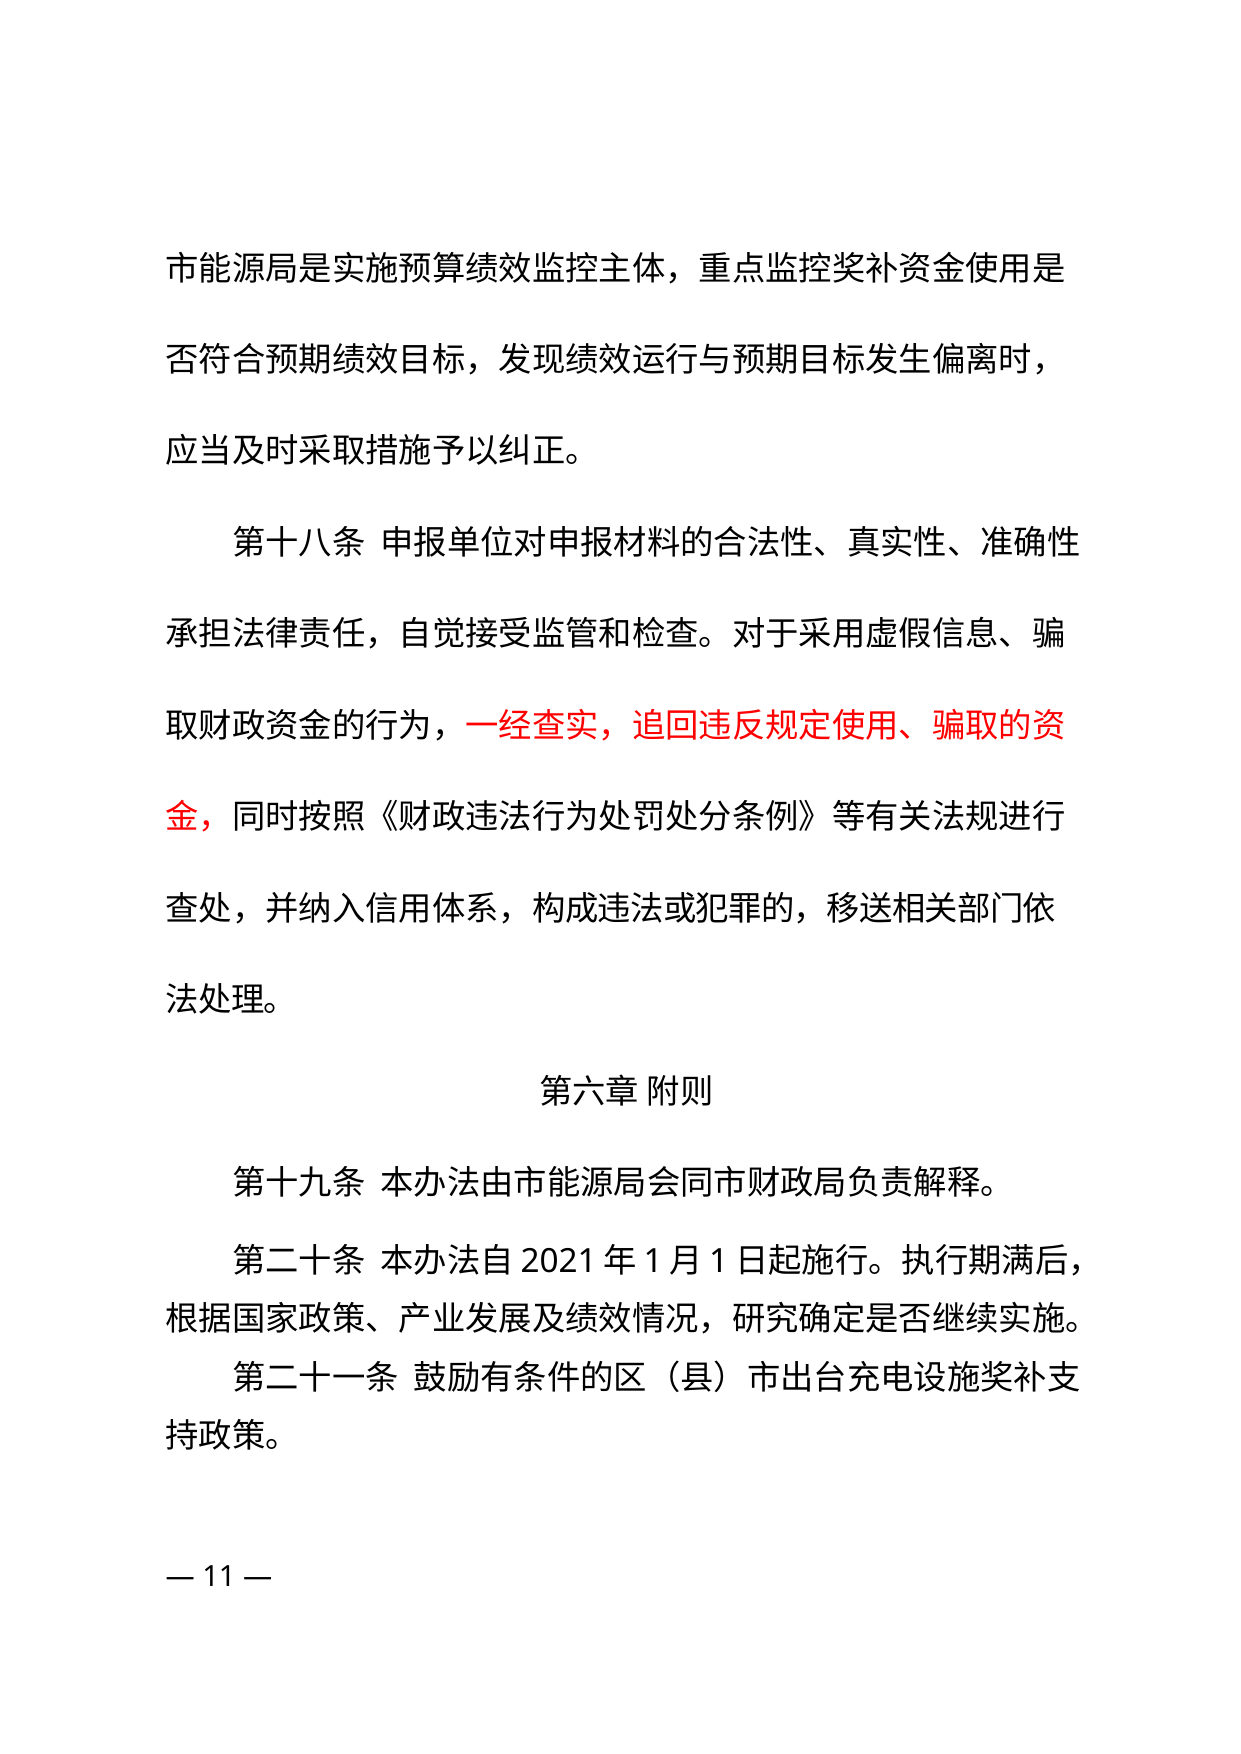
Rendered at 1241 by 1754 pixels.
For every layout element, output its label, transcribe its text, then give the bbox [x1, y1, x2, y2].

text 第二十条 本办法自2021年1月1日起施行。执行期满后，根据国家政策、产业发展及绩效情况，研究确定是否继续实施。 [165, 1226, 1087, 1342]
text 第十八条 申报单位对申报材料的合法性、真实性、准确性承担法律责任，自觉接受监管和检查。对于采用虚假信息、骗取财政资金的行为，一经查实，追回违反规定使用、骗取的资金，同时按照《财政违法行为处罚处分条例》等有关法规进行查处，并纳入信用体系，构成违法或犯罪的，移送相关部门依法处理。 [165, 494, 1087, 1043]
text 第二十一条 鼓励有条件的区（县）市出台充电设施奖补支持政策。 [165, 1342, 1087, 1459]
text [165, 220, 1087, 494]
text 第十九条 本办法由市能源局会同市财政局负责解释。 [165, 1134, 1087, 1226]
text 第六章 附则 [165, 1043, 1087, 1134]
